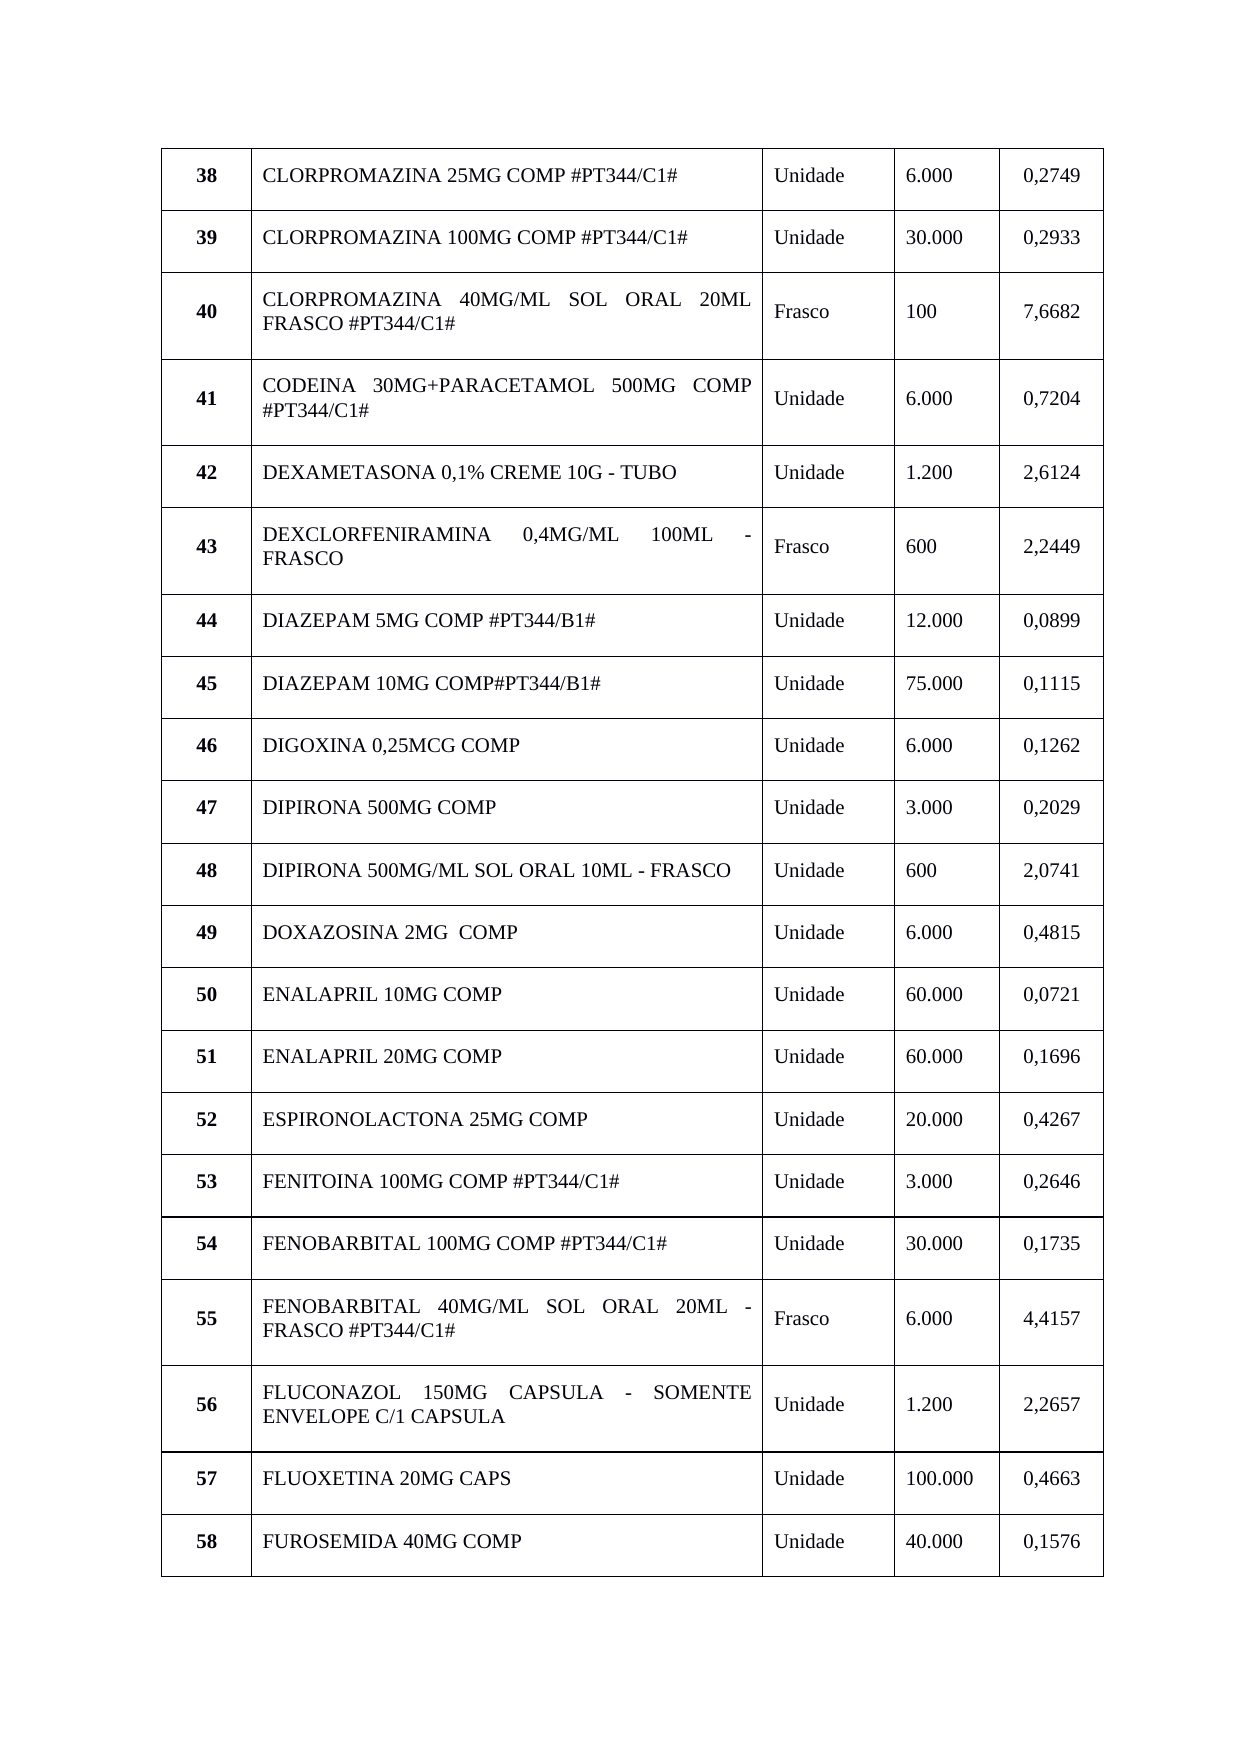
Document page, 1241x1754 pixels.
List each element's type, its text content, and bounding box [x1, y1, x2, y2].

table_cell Unidade [763, 906, 894, 967]
table_cell 0,2749 [1000, 149, 1103, 210]
table_cell 4,4157 [1000, 1280, 1103, 1365]
table_cell 41 [162, 360, 251, 445]
table_cell 40 [162, 273, 251, 358]
table_cell Frasco [763, 508, 894, 593]
table_cell 2,2449 [1000, 508, 1103, 593]
table_cell 51 [162, 1031, 251, 1092]
table_cell 0,2029 [1000, 781, 1103, 843]
table_cell Unidade [763, 968, 894, 1029]
table_cell 0,7204 [1000, 360, 1103, 445]
table_cell 49 [162, 906, 251, 967]
table_cell 56 [162, 1366, 251, 1451]
table_cell 42 [162, 446, 251, 507]
table_cell 52 [162, 1093, 251, 1154]
table_cell 39 [162, 211, 251, 272]
table_cell 0,1262 [1000, 719, 1103, 780]
table_cell 30.000 [895, 211, 999, 272]
table_cell 6.000 [895, 149, 999, 210]
table_cell CODEINA 30MG+PARACETAMOL 500MG COMP #PT344/C1# [252, 360, 762, 445]
table_cell FENOBARBITAL 40MG/ML SOL ORAL 20ML - FRASCO #PT344/C1# [252, 1280, 762, 1365]
table_cell 6.000 [895, 719, 999, 780]
table_cell 46 [162, 719, 251, 780]
table_cell 12.000 [895, 595, 999, 656]
table_cell 0,2933 [1000, 211, 1103, 272]
table_cell DIPIRONA 500MG/ML SOL ORAL 10ML - FRASCO [252, 844, 762, 905]
table_cell 6.000 [895, 906, 999, 967]
table_cell CLORPROMAZINA 25MG COMP #PT344/C1# [252, 149, 762, 210]
table_cell 44 [162, 595, 251, 656]
table_cell DOXAZOSINA 2MG COMP [252, 906, 762, 967]
table_cell Unidade [763, 844, 894, 905]
table_cell 0,1696 [1000, 1031, 1103, 1092]
table_cell 75.000 [895, 657, 999, 718]
table_cell 60.000 [895, 1031, 999, 1092]
table_cell DIAZEPAM 10MG COMP#PT344/B1# [252, 657, 762, 718]
table_cell 100.000 [895, 1453, 999, 1514]
table_cell DEXAMETASONA 0,1% CREME 10G - TUBO [252, 446, 762, 507]
table_cell Unidade [763, 446, 894, 507]
table_cell 7,6682 [1000, 273, 1103, 358]
table_cell 48 [162, 844, 251, 905]
table_cell DEXCLORFENIRAMINA 0,4MG/ML 100ML - FRASCO [252, 508, 762, 593]
table_cell DIPIRONA 500MG COMP [252, 781, 762, 843]
table_cell 54 [162, 1218, 251, 1279]
table_cell 30.000 [895, 1218, 999, 1279]
table_cell 6.000 [895, 360, 999, 445]
table_cell CLORPROMAZINA 40MG/ML SOL ORAL 20ML FRASCO #PT344/C1# [252, 273, 762, 358]
table_cell 6.000 [895, 1280, 999, 1365]
table_cell 58 [162, 1515, 251, 1576]
table_cell Unidade [763, 149, 894, 210]
table_cell 1.200 [895, 446, 999, 507]
table_cell CLORPROMAZINA 100MG COMP #PT344/C1# [252, 211, 762, 272]
table_cell FLUCONAZOL 150MG CAPSULA - SOMENTE ENVELOPE C/1 CAPSULA [252, 1366, 762, 1451]
table_cell 55 [162, 1280, 251, 1365]
table_cell 2,2657 [1000, 1366, 1103, 1451]
table_cell FENITOINA 100MG COMP #PT344/C1# [252, 1155, 762, 1216]
table_cell Frasco [763, 273, 894, 358]
table_cell DIGOXINA 0,25MCG COMP [252, 719, 762, 780]
table_cell FUROSEMIDA 40MG COMP [252, 1515, 762, 1576]
table_cell Unidade [763, 1218, 894, 1279]
table_cell 0,4267 [1000, 1093, 1103, 1154]
table_cell Unidade [763, 1093, 894, 1154]
table_cell 2,6124 [1000, 446, 1103, 507]
table_cell FENOBARBITAL 100MG COMP #PT344/C1# [252, 1218, 762, 1279]
table_cell Unidade [763, 211, 894, 272]
table_cell 45 [162, 657, 251, 718]
table_cell 0,1576 [1000, 1515, 1103, 1576]
table_cell 600 [895, 508, 999, 593]
table_cell 0,0721 [1000, 968, 1103, 1029]
table_cell 0,1115 [1000, 657, 1103, 718]
table_cell 0,4815 [1000, 906, 1103, 967]
table_cell Unidade [763, 1453, 894, 1514]
table_cell 50 [162, 968, 251, 1029]
table_cell 0,2646 [1000, 1155, 1103, 1216]
table_cell Unidade [763, 1366, 894, 1451]
table_cell 3.000 [895, 1155, 999, 1216]
table_cell 0,0899 [1000, 595, 1103, 656]
table_cell 53 [162, 1155, 251, 1216]
table_cell Unidade [763, 719, 894, 780]
table_cell 57 [162, 1453, 251, 1514]
table_cell ENALAPRIL 10MG COMP [252, 968, 762, 1029]
table_cell Unidade [763, 781, 894, 843]
table_cell FLUOXETINA 20MG CAPS [252, 1453, 762, 1514]
table_cell 600 [895, 844, 999, 905]
table_cell 38 [162, 149, 251, 210]
table_cell DIAZEPAM 5MG COMP #PT344/B1# [252, 595, 762, 656]
table_cell Unidade [763, 1155, 894, 1216]
table_cell Frasco [763, 1280, 894, 1365]
table_cell Unidade [763, 657, 894, 718]
table_cell 43 [162, 508, 251, 593]
table_cell ENALAPRIL 20MG COMP [252, 1031, 762, 1092]
table_cell Unidade [763, 1515, 894, 1576]
table_cell Unidade [763, 360, 894, 445]
table_cell 47 [162, 781, 251, 843]
table_cell 100 [895, 273, 999, 358]
table_cell 40.000 [895, 1515, 999, 1576]
table_cell Unidade [763, 1031, 894, 1092]
table_cell 60.000 [895, 968, 999, 1029]
table_cell 20.000 [895, 1093, 999, 1154]
table_cell 3.000 [895, 781, 999, 843]
table_cell ESPIRONOLACTONA 25MG COMP [252, 1093, 762, 1154]
table_cell 0,4663 [1000, 1453, 1103, 1514]
table_cell 0,1735 [1000, 1218, 1103, 1279]
table_cell 2,0741 [1000, 844, 1103, 905]
table_cell 1.200 [895, 1366, 999, 1451]
table_cell Unidade [763, 595, 894, 656]
